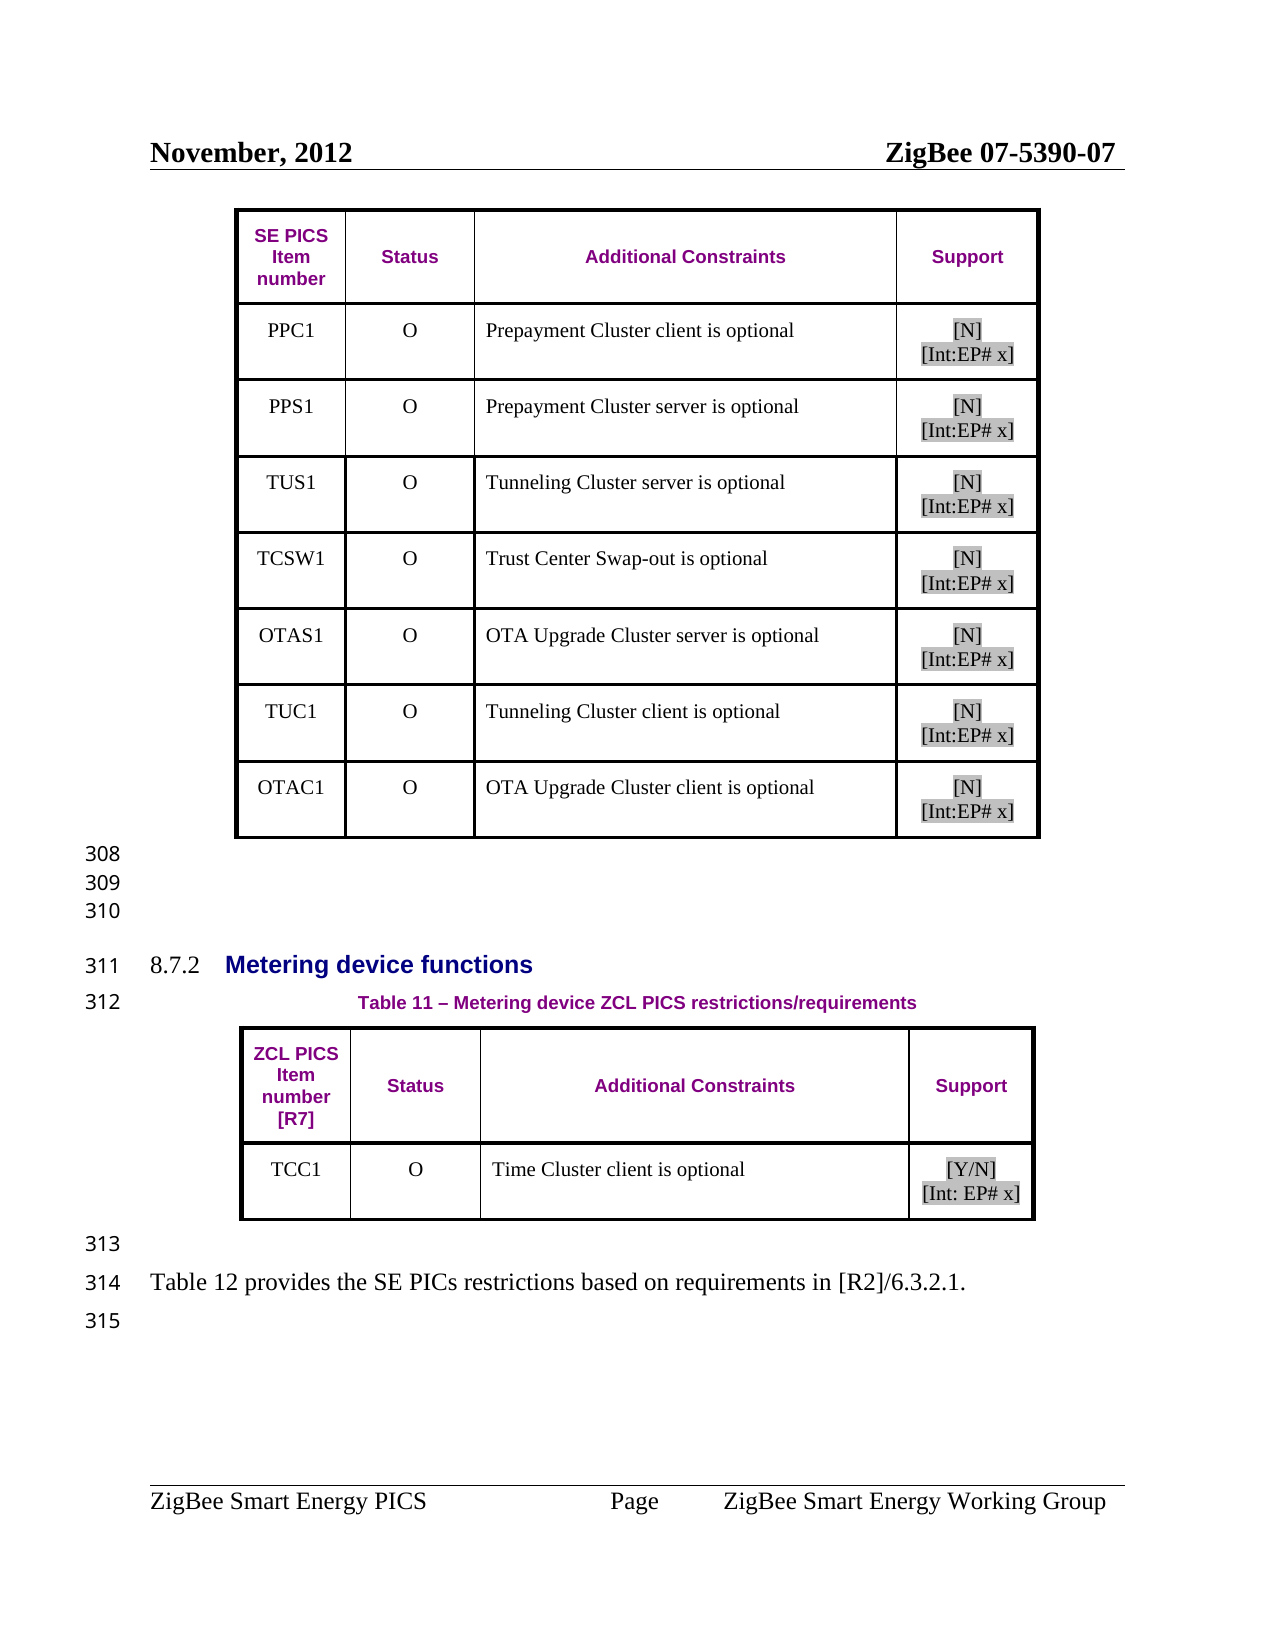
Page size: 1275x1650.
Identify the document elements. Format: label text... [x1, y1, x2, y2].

table_cell Tunneling Cluster client is optional [476, 686, 895, 759]
table_cell Tunneling Cluster server is optional [476, 458, 895, 531]
table_cell O [347, 458, 473, 531]
table_cell OTAC1 [239, 763, 344, 836]
table_header Status [351, 1030, 480, 1141]
table_cell O [347, 534, 473, 607]
table_cell O [347, 686, 473, 759]
table_header SE PICS Item number [239, 212, 345, 302]
table_header Additional Constraints [475, 212, 896, 302]
table_cell Prepayment Cluster server is optional [475, 381, 896, 454]
table_cell O [351, 1145, 480, 1218]
table_cell [N] [Int:EP# x] [897, 381, 1036, 454]
subtitle Metering device functions [150, 950, 1125, 979]
table_cell OTAS1 [239, 610, 344, 683]
table_cell [N] [Int:EP# x] [898, 610, 1036, 683]
table_header ZCL PICS Item number [R7] [244, 1030, 350, 1141]
table_cell [Y/N] [Int: EP# x] [910, 1145, 1031, 1218]
table_cell O [347, 610, 473, 683]
table_header Additional Constraints [481, 1030, 908, 1141]
table_cell [N] [Int:EP# x] [898, 686, 1036, 759]
table_cell PPC1 [239, 305, 345, 378]
table_header Support [897, 212, 1036, 302]
table_cell PPS1 [239, 381, 345, 454]
table_cell O [347, 763, 473, 836]
table_cell [N] [Int:EP# x] [897, 305, 1036, 378]
table_cell TCC1 [244, 1145, 350, 1218]
table_cell [N] [Int:EP# x] [898, 534, 1036, 607]
table_cell Swap-out is optional [476, 534, 895, 607]
table_cell [N] [Int:EP# x] [898, 458, 1036, 531]
table_cell Time Cluster client is optional [481, 1145, 908, 1218]
table_cell TCSW1 [239, 534, 344, 607]
table_cell OTA Upgrade Cluster client is optional [476, 763, 895, 836]
table_cell [N] [Int:EP# x] [898, 763, 1036, 836]
text Table 12 provides the SE PICs restrictions based on requirements in [R2]/6.3.2.1. [150, 1267, 1125, 1296]
table_header Status [346, 212, 474, 302]
table_cell Prepayment Cluster client is optional [475, 305, 896, 378]
table_cell O [346, 305, 474, 378]
table_cell O [346, 381, 474, 454]
table_cell OTA Upgrade Cluster server is optional [476, 610, 895, 683]
table_cell TUC1 [239, 686, 344, 759]
table_cell TUS1 [239, 458, 344, 531]
table_header Support [910, 1030, 1031, 1141]
